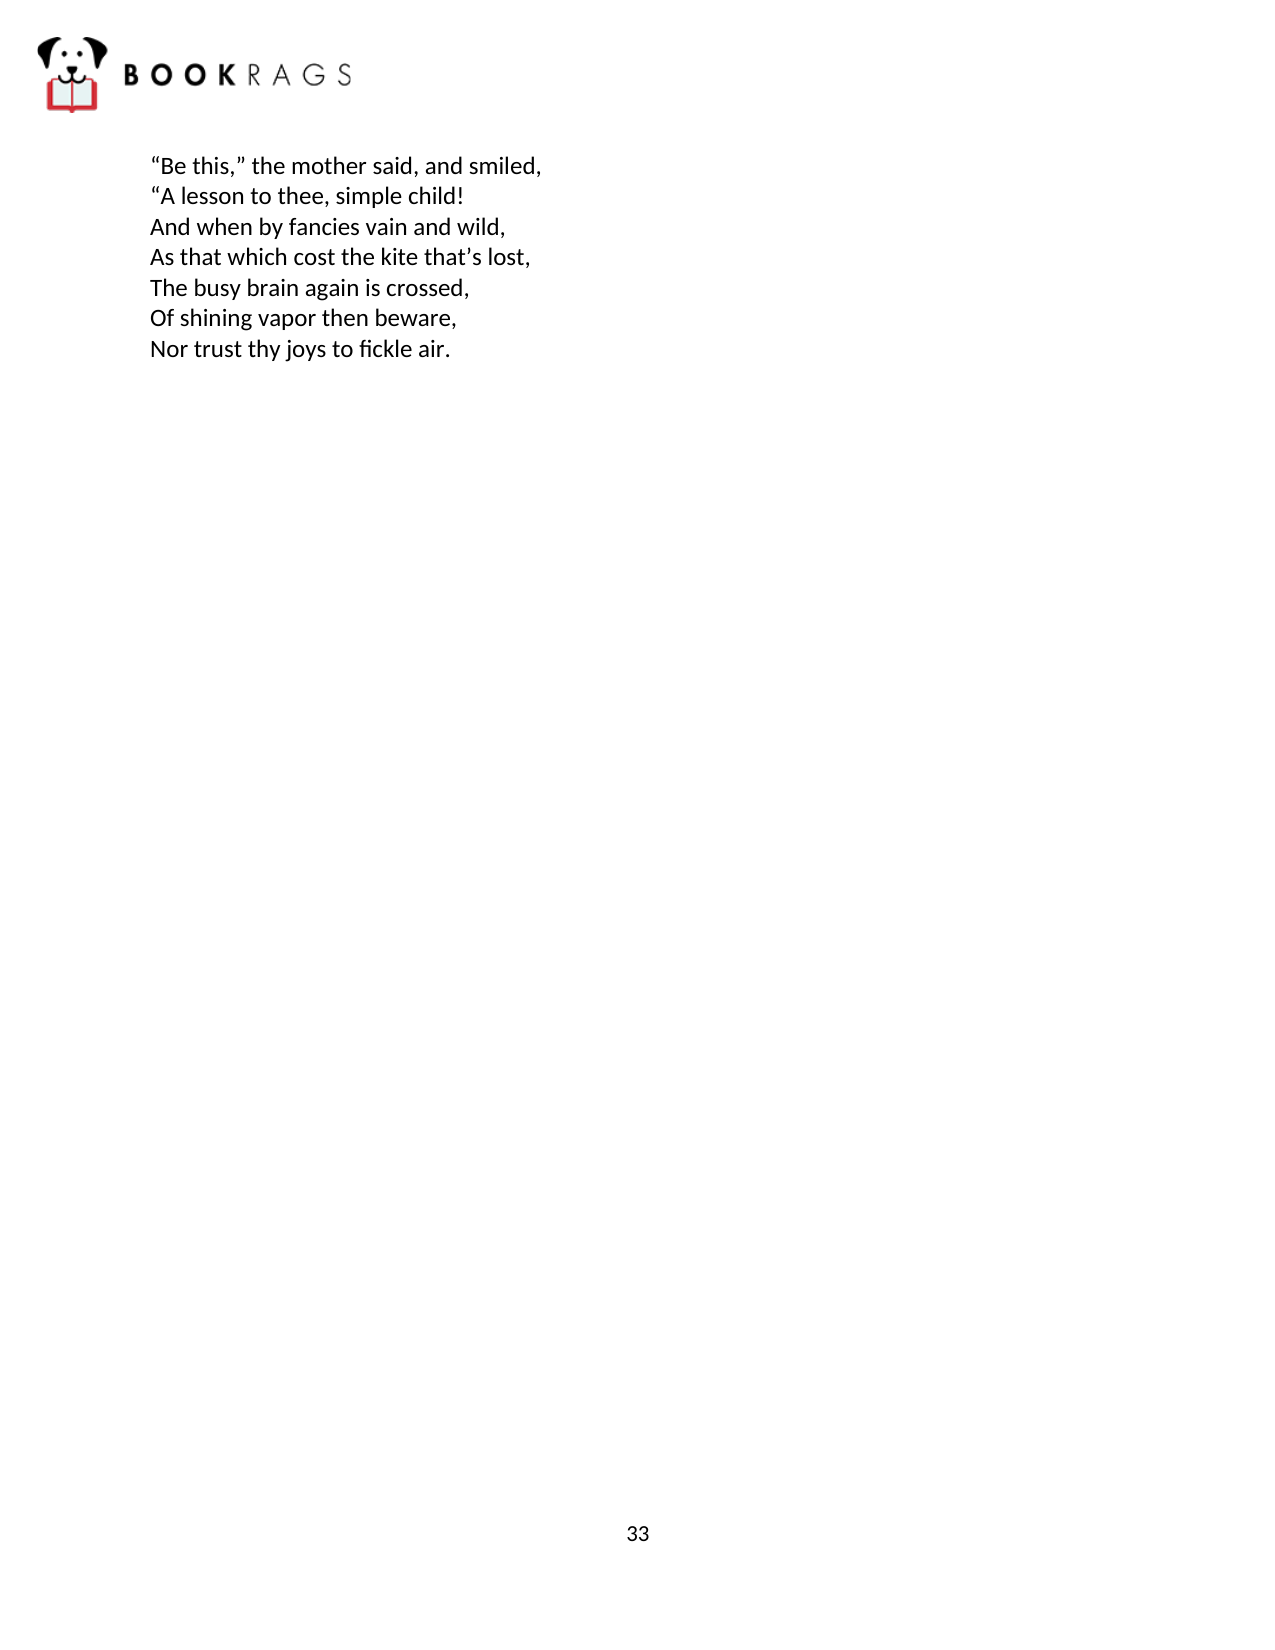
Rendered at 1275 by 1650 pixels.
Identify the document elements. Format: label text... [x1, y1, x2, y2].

picture [37, 37, 351, 113]
text “Be this,” the mother said, and smiled, “A lesson to thee, simple child! And when by fancies vain and wild, As that which cost the kite that’s lost, The busy brain again is crossed, Of shining vapor then beware, Nor trust thy joys to fickle air. [150, 150, 1125, 364]
